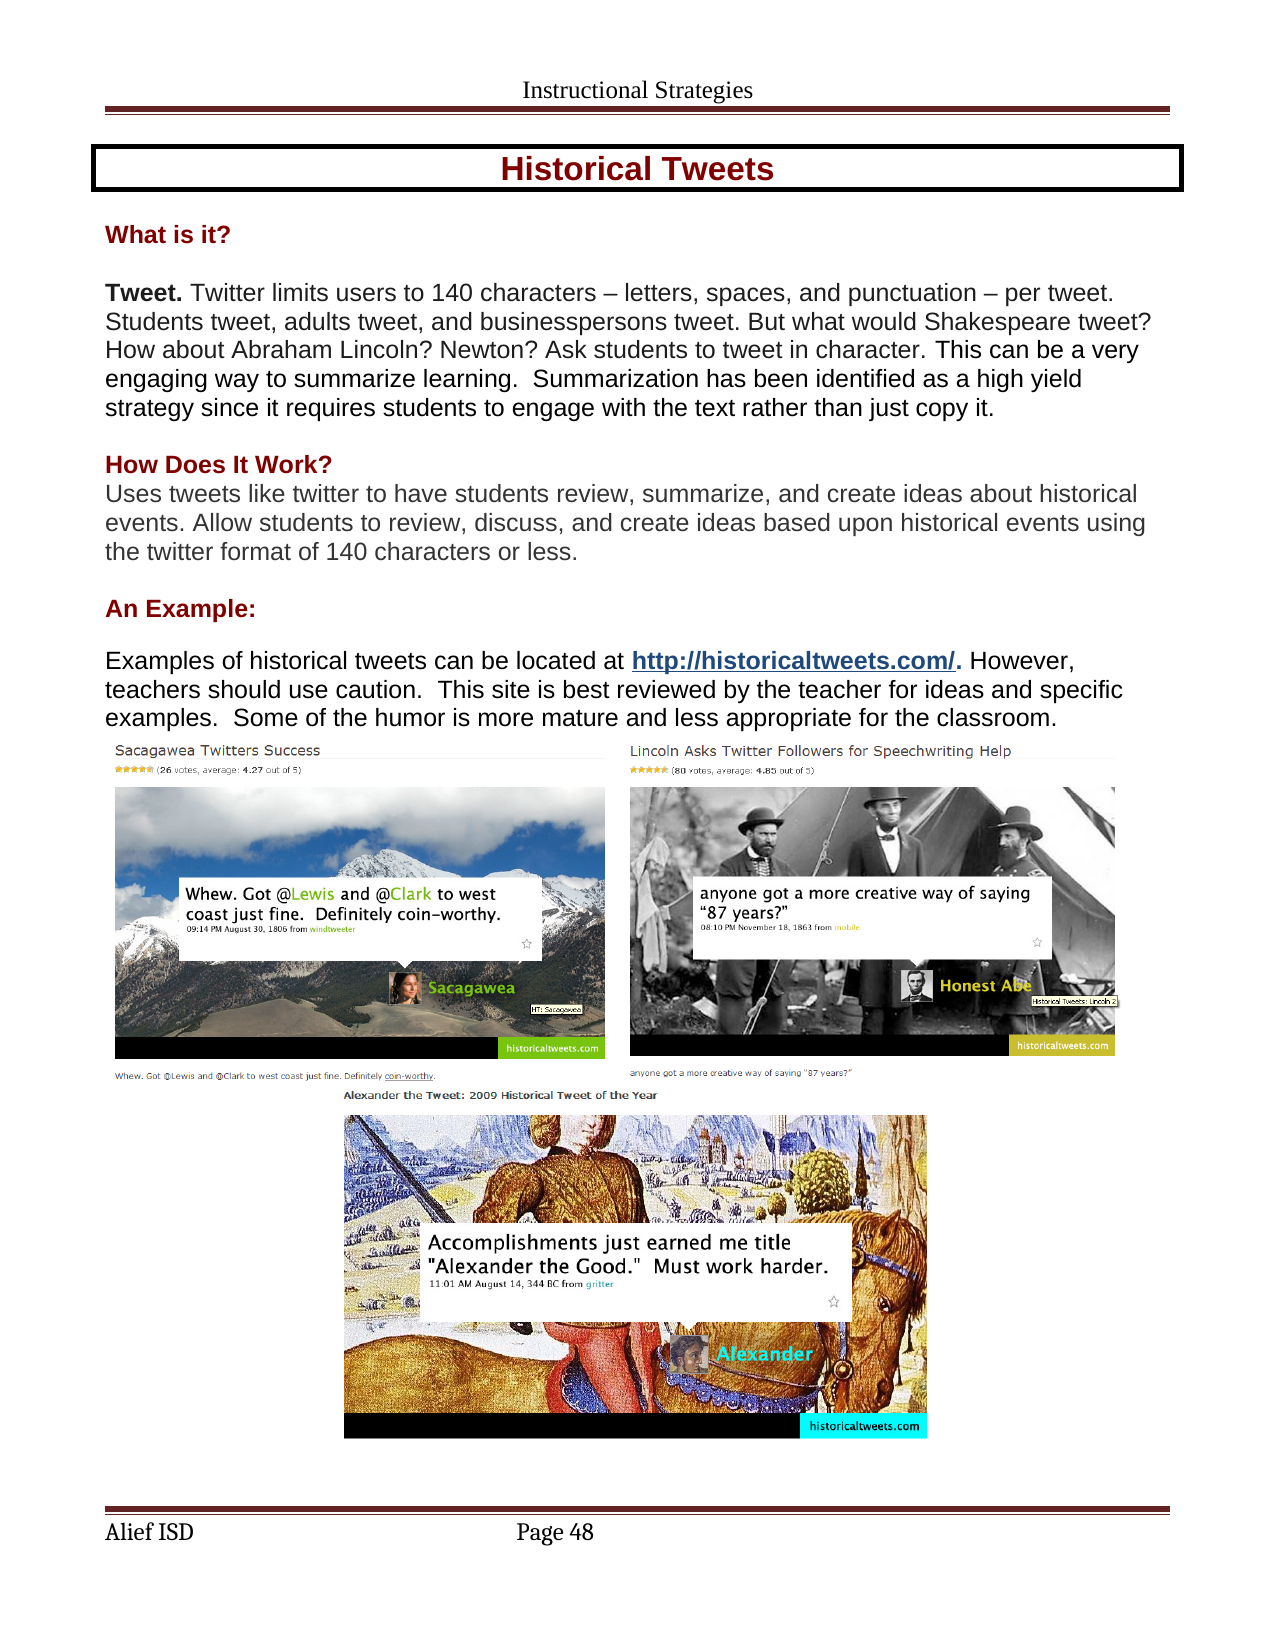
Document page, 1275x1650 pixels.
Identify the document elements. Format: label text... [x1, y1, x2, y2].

picture [104, 732, 1127, 1440]
text What is it? [105, 221, 1170, 249]
text How Does It Work? [105, 451, 1170, 479]
text Uses tweets like twitter to have students review, summarize, and create ideas about historical events. Allow students to review, discuss, and create ideas based upon historical events using the twitter format of 140 characters or less. [105, 479, 1170, 566]
table_header Historical Tweets [96, 149, 1179, 187]
text An Example: [105, 594, 1170, 623]
text Examples of historical tweets can be located at http://historicaltweets.com/. However, teachers should use caution. This site is best reviewed by the teacher for ideas and specific examples. Some of the humor is more mature and less appropriate for the classroom. [105, 646, 1170, 732]
text Tweet. Twitter limits users to 140 characters – letters, spaces, and punctuation – per tweet. Students tweet, adults tweet, and businesspersons tweet. But what would Shakespeare tweet? How about Abraham Lincoln? Newton? Ask students to tweet in character. This can be a very engaging way to summarize learning. Summarization has been identified as a high yield strategy since it requires students to engage with the text rather than just copy it. [105, 249, 1170, 422]
